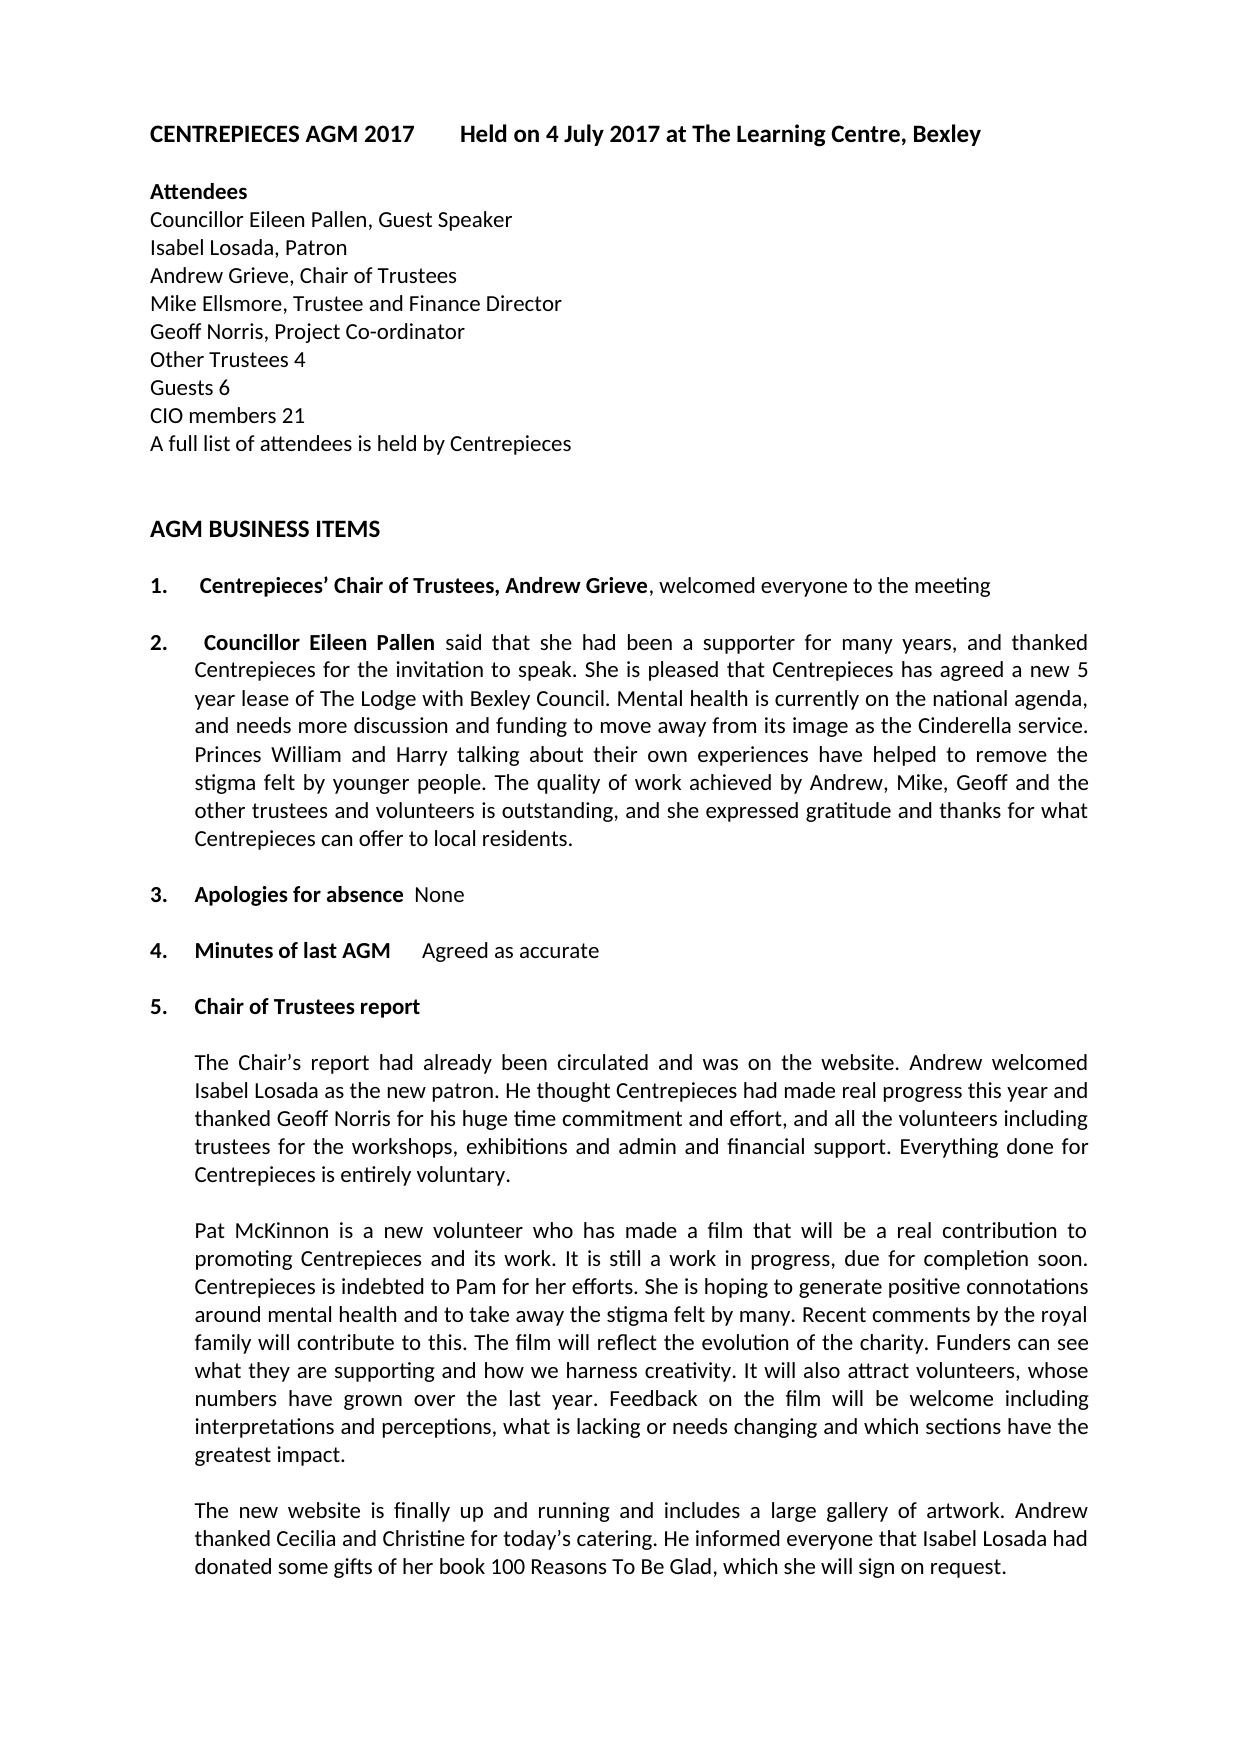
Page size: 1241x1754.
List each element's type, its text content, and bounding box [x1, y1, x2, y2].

text A full list of attendees is held by Centrepieces [150, 429, 1090, 457]
text The Chair’s report had already been circulated and was on the website. Andrew welcomed Isabel Losada as the new patron. He thought Centrepieces had made real progress this year and thanked Geoff Norris for his huge time commitment and effort, and all the volunteers including trustees for the workshops, exhibitions and admin and financial support. Everything done for Centrepieces is entirely voluntary. [194, 1048, 1090, 1188]
text Geoff Norris, Project Co-ordinator [150, 317, 1090, 345]
text The new website is finally up and running and includes a large gallery of artwork. Andrew thanked Cecilia and Christine for today’s catering. He informed everyone that Isabel Losada had donated some gifts of her book 100 Reasons To Be Glad, which she will sign on request. [194, 1496, 1090, 1580]
list Councillor Eileen Pallen said that she had been a supporter for many years, and thanked Centrepieces for the invitation to speak. She is pleased that Centrepieces has agreed a new 5 year lease of The Lodge with Bexley Council. Mental health is currently on the national agenda, and needs more discussion and funding to move away from its image as the Cinderella service. Princes William and Harry talking about their own experiences have helped to remove the stigma felt by younger people. The quality of work achieved by Andrew, Mike, Geoff and the other trustees and volunteers is outstanding, and she expressed gratitude and thanks for what Centrepieces can offer to local residents. [150, 628, 1090, 852]
text Andrew Grieve, Chair of Trustees [150, 261, 1090, 289]
text Isabel Losada, Patron [150, 233, 1090, 261]
text Other Trustees 4 [150, 345, 1090, 373]
text CIO members 21 [150, 401, 1090, 429]
text AGM BUSINESS ITEMS [150, 513, 1090, 543]
text Councillor Eileen Pallen, Guest Speaker [150, 205, 1090, 233]
list Apologies for absence None [150, 880, 1090, 908]
text Pat McKinnon is a new volunteer who has made a film that will be a real contribution to promoting Centrepieces and its work. It is still a work in progress, due for completion soon. Centrepieces is indebted to Pam for her efforts. She is hoping to generate positive connotations around mental health and to take away the stigma felt by many. Recent comments by the royal family will contribute to this. The film will reflect the evolution of the charity. Funders can see what they are supporting and how we harness creativity. It will also attract volunteers, whose numbers have grown over the last year. Feedback on the film will be welcome including interpretations and perceptions, what is lacking or needs changing and which sections have the greatest impact. [194, 1216, 1090, 1468]
list Chair of Trustees report [150, 992, 1090, 1020]
text Guests 6 [150, 373, 1090, 401]
list Minutes of last AGM Agreed as accurate [150, 936, 1090, 964]
list Centrepieces’ Chair of Trustees, Andrew Grieve, welcomed everyone to the meeting [150, 572, 1090, 599]
text CENTREPIECES AGM 2017 Held on 4 July 2017 at The Learning Centre, Bexley [150, 118, 1090, 149]
text Mike Ellsmore, Trustee and Finance Director [150, 289, 1090, 317]
text Attendees [150, 177, 1090, 205]
